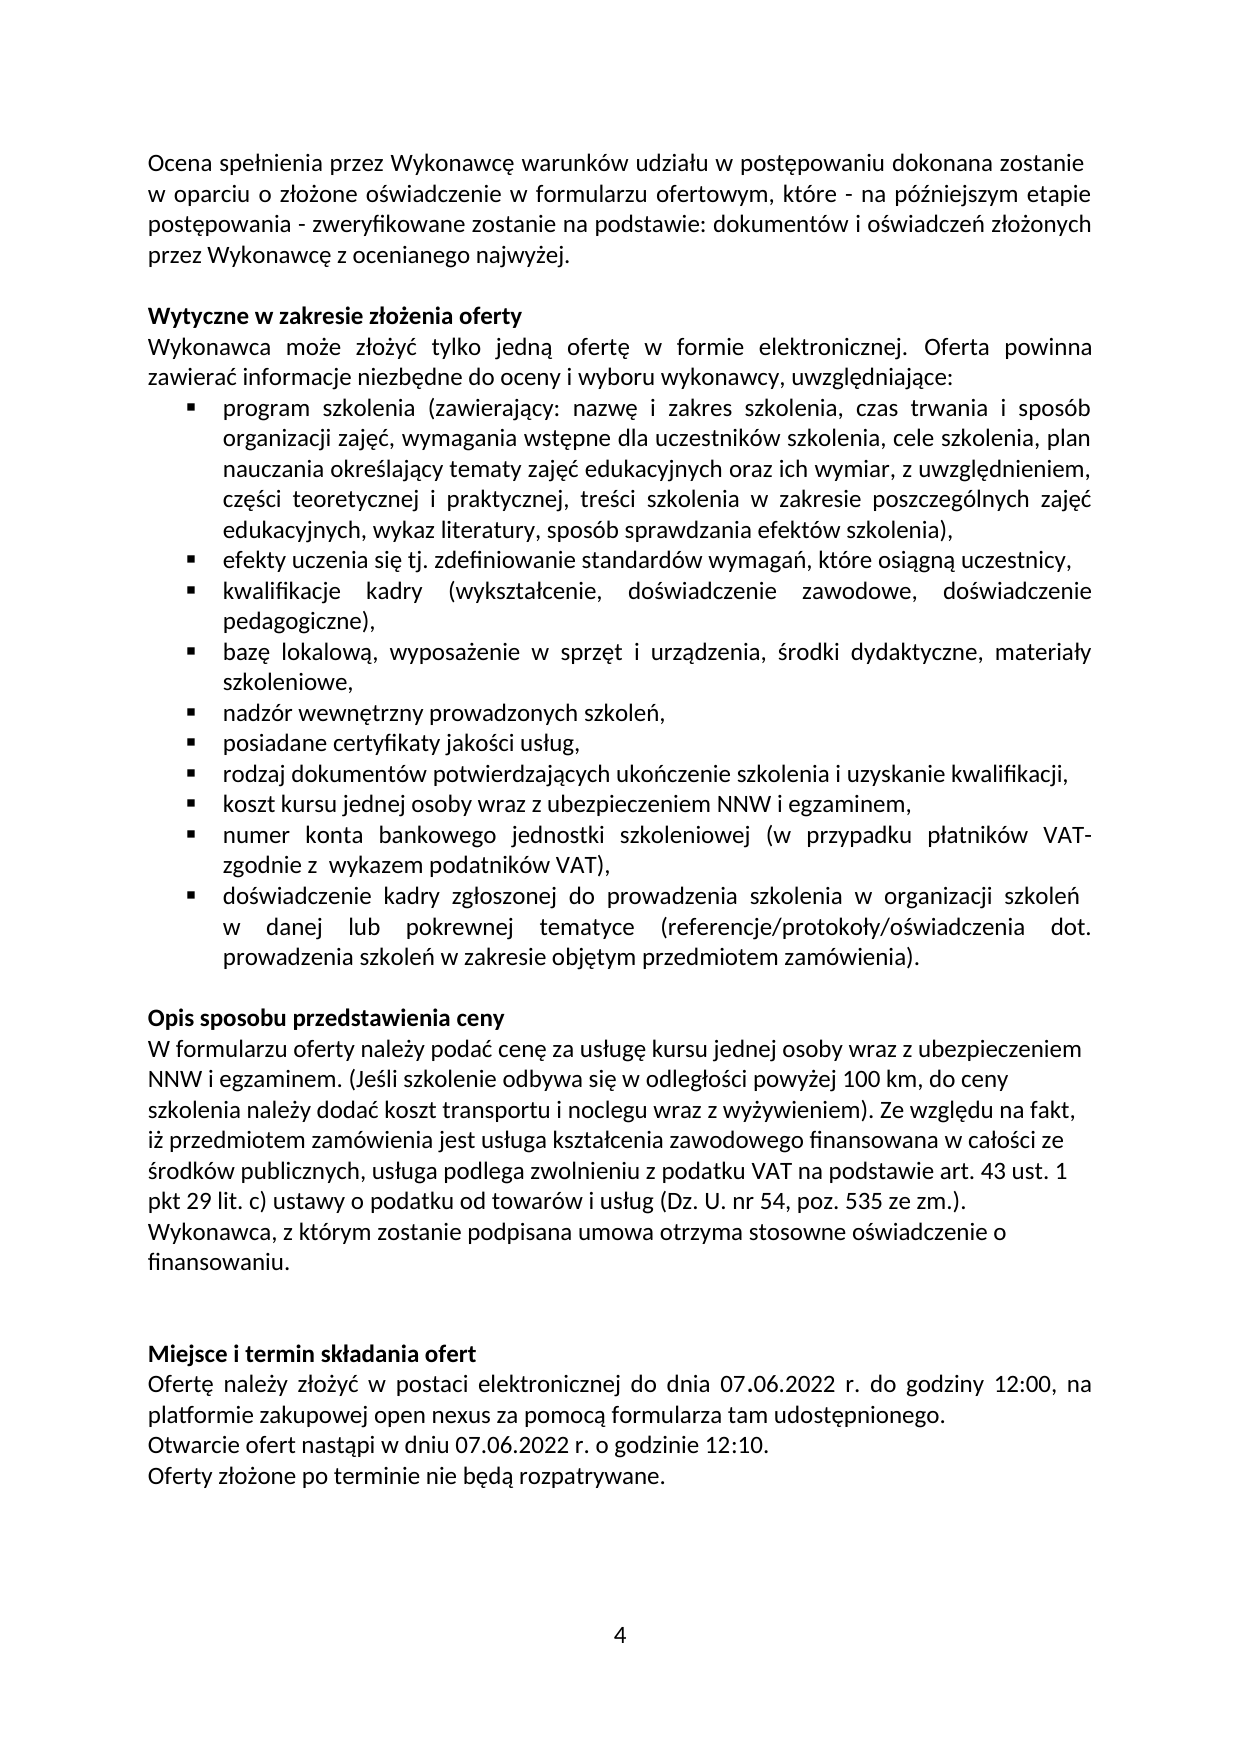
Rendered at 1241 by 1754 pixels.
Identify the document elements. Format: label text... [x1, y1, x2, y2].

list kwalifikacje kadry (wykształcenie, doświadczenie zawodowe, doświadczenie pedagogiczne), [185, 575, 1093, 636]
text Otwarcie ofert nastąpi w dniu 07.06.2022 r. o godzinie 12:10. [148, 1429, 1093, 1460]
text Ofertę należy złożyć w postaci elektronicznej do dnia 07.06.2022 r. do godziny 12:00, na platformie zakupowej open nexus za pomocą formularza tam udostępnionego. [148, 1368, 1093, 1429]
text Wykonawca może złożyć tylko jedną ofertę w formie elektronicznej. Oferta powinna zawierać informacje niezbędne do oceny i wyboru wykonawcy, uwzględniające: [148, 331, 1093, 392]
list nadzór wewnętrzny prowadzonych szkoleń, [185, 697, 1093, 727]
list rodzaj dokumentów potwierdzających ukończenie szkolenia i uzyskanie kwalifikacji, [185, 758, 1093, 788]
text Miejsce i termin składania ofert [148, 1338, 1093, 1368]
list efekty uczenia się tj. zdefiniowanie standardów wymagań, które osiągną uczestnicy, [185, 544, 1093, 575]
list numer konta bankowego jednostki szkoleniowej (w przypadku płatników VAT- zgodnie z wykazem podatników VAT), [185, 819, 1093, 880]
text Wytyczne w zakresie złożenia oferty [148, 300, 1093, 331]
text W formularzu oferty należy podać cenę za usługę kursu jednej osoby wraz z ubezpieczeniem NNW i egzaminem. (Jeśli szkolenie odbywa się w odległości powyżej 100 km, do ceny szkolenia należy dodać koszt transportu i noclegu wraz z wyżywieniem). Ze względu na fakt, iż przedmiotem zamówienia jest usługa kształcenia zawodowego finansowana w całości ze środków publicznych, usługa podlega zwolnieniu z podatku VAT na podstawie art. 43 ust. 1 pkt 29 lit. c) ustawy o podatku od towarów i usług (Dz. U. nr 54, poz. 535 ze zm.). Wykonawca, z którym zostanie podpisana umowa otrzyma stosowne oświadczenie o finansowaniu. [148, 1033, 1093, 1277]
list bazę lokalową, wyposażenie w sprzęt i urządzenia, środki dydaktyczne, materiały szkoleniowe, [185, 636, 1093, 697]
list koszt kursu jednej osoby wraz z ubezpieczeniem NNW i egzaminem, [185, 788, 1093, 819]
list doświadczenie kadry zgłoszonej do prowadzenia szkolenia w organizacji szkoleń w danej lub pokrewnej tematyce (referencje/protokoły/oświadczenia dot. prowadzenia szkoleń w zakresie objętym przedmiotem zamówienia). [185, 880, 1093, 972]
text Ocena spełnienia przez Wykonawcę warunków udziału w postępowaniu dokonana zostanie w oparciu o złożone oświadczenie w formularzu ofertowym, które - na późniejszym etapie postępowania - zweryfikowane zostanie na podstawie: dokumentów i oświadczeń złożonych przez Wykonawcę z ocenianego najwyżej. [148, 148, 1093, 270]
text Opis sposobu przedstawienia ceny [148, 1002, 1093, 1033]
list posiadane certyfikaty jakości usług, [185, 727, 1093, 758]
list program szkolenia (zawierający: nazwę i zakres szkolenia, czas trwania i sposób organizacji zajęć, wymagania wstępne dla uczestników szkolenia, cele szkolenia, plan nauczania określający tematy zajęć edukacyjnych oraz ich wymiar, z uwzględnieniem, części teoretycznej i praktycznej, treści szkolenia w zakresie poszczególnych zajęć edukacyjnych, wykaz literatury, sposób sprawdzania efektów szkolenia), [185, 392, 1093, 544]
text Oferty złożone po terminie nie będą rozpatrywane. [148, 1460, 1093, 1491]
